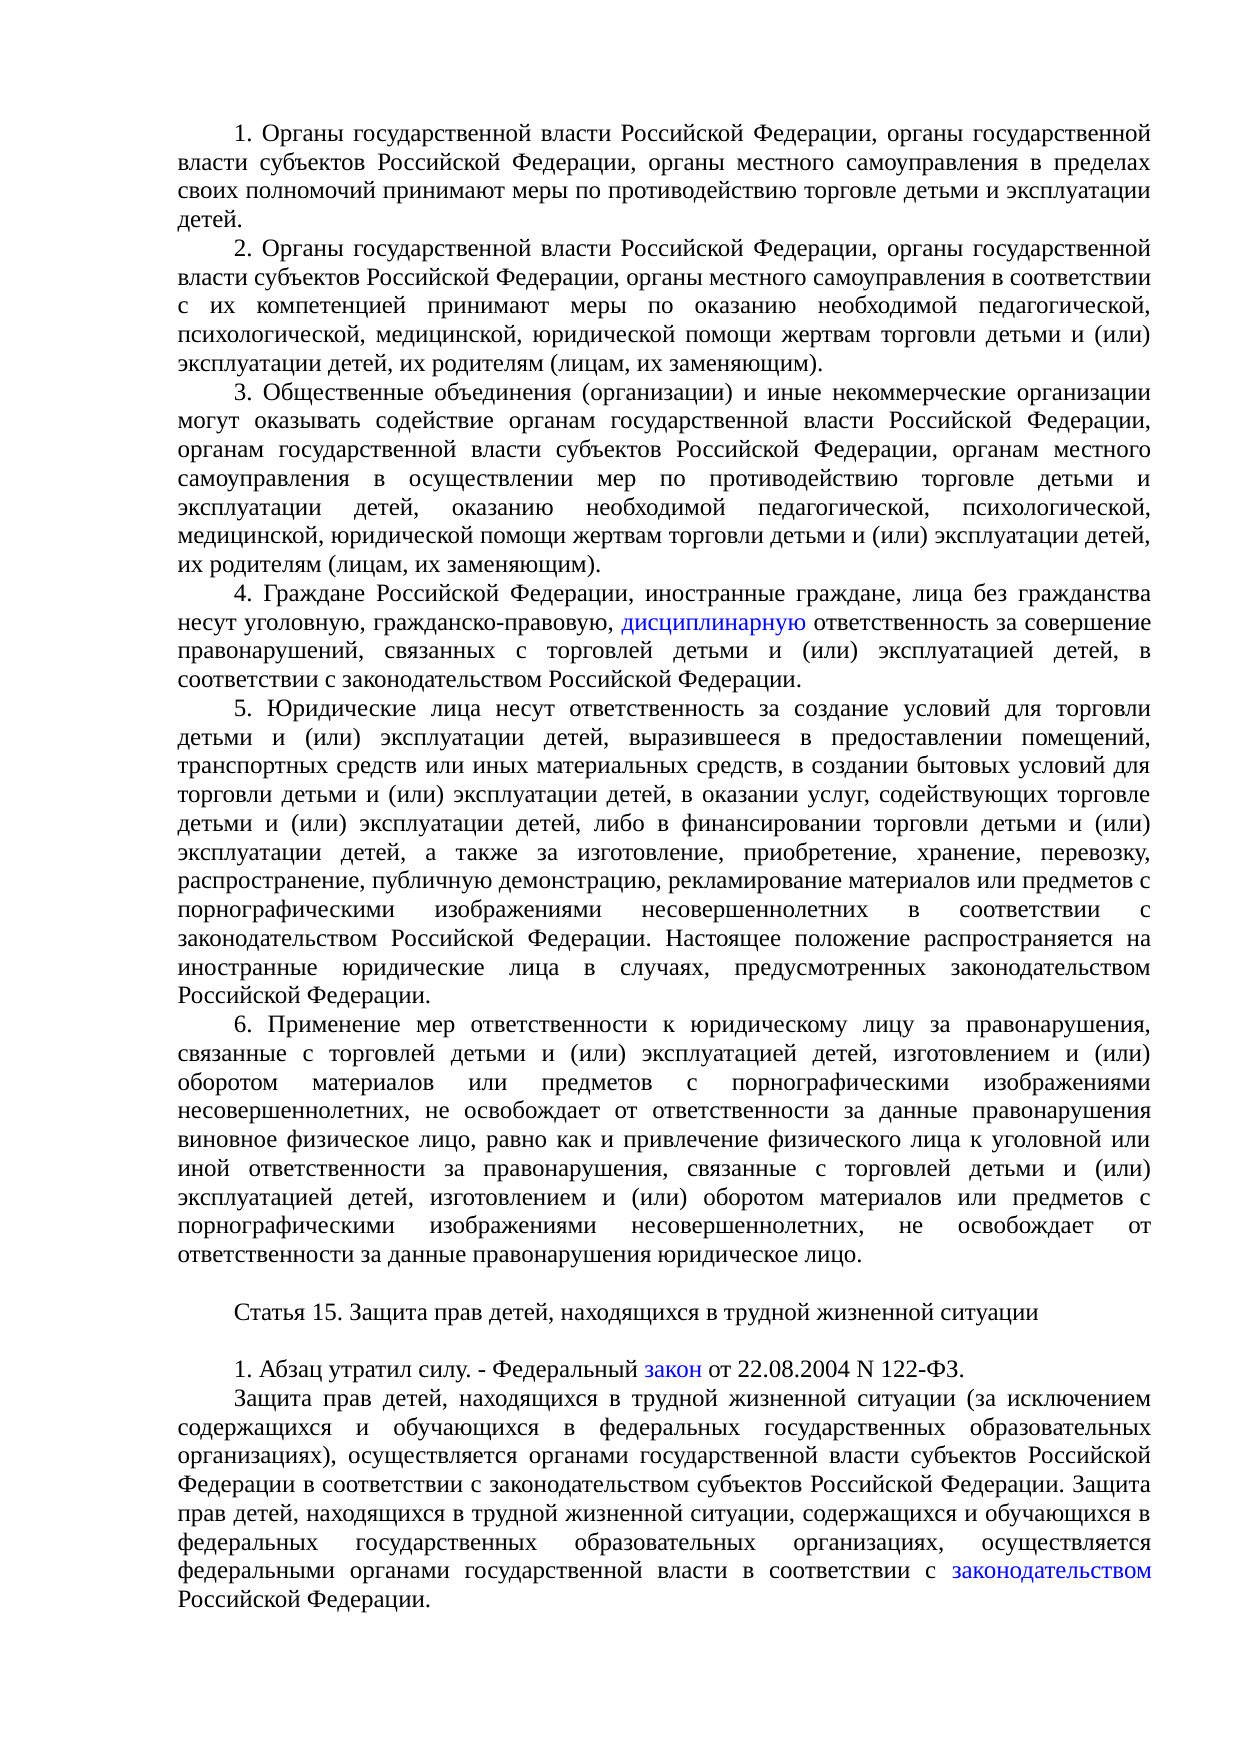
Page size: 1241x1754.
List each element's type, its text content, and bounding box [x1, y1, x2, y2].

text 5. Юридические лица несут ответственность за создание условий для торговли детьми и (или) эксплуатации детей, выразившееся в предоставлении помещений, транспортных средств или иных материальных средств, в создании бытовых условий для торговли детьми и (или) эксплуатации детей, в оказании услуг, содействующих торговле детьми и (или) эксплуатации детей, либо в финансировании торговли детьми и (или) эксплуатации детей, а также за изготовление, приобретение, хранение, перевозку, распространение, публичную демонстрацию, рекламирование материалов или предметов с порнографическими изображениями несовершеннолетних в соответствии с законодательством Российской Федерации. Настоящее положение распространяется на иностранные юридические лица в случаях, предусмотренных законодательством Российской Федерации. [177, 693, 1152, 1009]
text 1. Органы государственной власти Российской Федерации, органы государственной власти субъектов Российской Федерации, органы местного самоуправления в пределах своих полномочий принимают меры по противодействию торговле детьми и эксплуатации детей. [177, 118, 1152, 233]
text 6. Применение мер ответственности к юридическому лицу за правонарушения, связанные с торговлей детьми и (или) эксплуатацией детей, изготовлением и (или) оборотом материалов или предметов с порнографическими изображениями несовершеннолетних, не освобождает от ответственности за данные правонарушения виновное физическое лицо, равно как и привлечение физического лица к уголовной или иной ответственности за правонарушения, связанные с торговлей детьми и (или) эксплуатацией детей, изготовлением и (или) оборотом материалов или предметов с порнографическими изображениями несовершеннолетних, не освобождает от ответственности за данные правонарушения юридическое лицо. [177, 1009, 1152, 1268]
text 1. Абзац утратил силу. - Федеральный закон от 22.08.2004 N 122-ФЗ. [177, 1354, 1152, 1383]
text 3. Общественные объединения (организации) и иные некоммерческие организации могут оказывать содействие органам государственной власти Российской Федерации, органам государственной власти субъектов Российской Федерации, органам местного самоуправления в осуществлении мер по противодействию торговле детьми и эксплуатации детей, оказанию необходимой педагогической, психологической, медицинской, юридической помощи жертвам торговли детьми и (или) эксплуатации детей, их родителям (лицам, их заменяющим). [177, 377, 1152, 578]
text 2. Органы государственной власти Российской Федерации, органы государственной власти субъектов Российской Федерации, органы местного самоуправления в соответствии с их компетенцией принимают меры по оказанию необходимой педагогической, психологической, медицинской, юридической помощи жертвам торговли детьми и (или) эксплуатации детей, их родителям (лицам, их заменяющим). [177, 233, 1152, 377]
text 4. Граждане Российской Федерации, иностранные граждане, лица без гражданства несут уголовную, гражданско-правовую, дисциплинарную ответственность за совершение правонарушений, связанных с торговлей детьми и (или) эксплуатацией детей, в соответствии с законодательством Российской Федерации. [177, 578, 1152, 693]
text Статья 15. Защита прав детей, находящихся в трудной жизненной ситуации [177, 1297, 1152, 1326]
text Защита прав детей, находящихся в трудной жизненной ситуации (за исключением содержащихся и обучающихся в федеральных государственных образовательных организациях), осуществляется органами государственной власти субъектов Российской Федерации в соответствии с законодательством субъектов Российской Федерации. Защита прав детей, находящихся в трудной жизненной ситуации, содержащихся и обучающихся в федеральных государственных образовательных организациях, осуществляется федеральными органами государственной власти в соответствии с законодательством Российской Федерации. [177, 1383, 1152, 1613]
